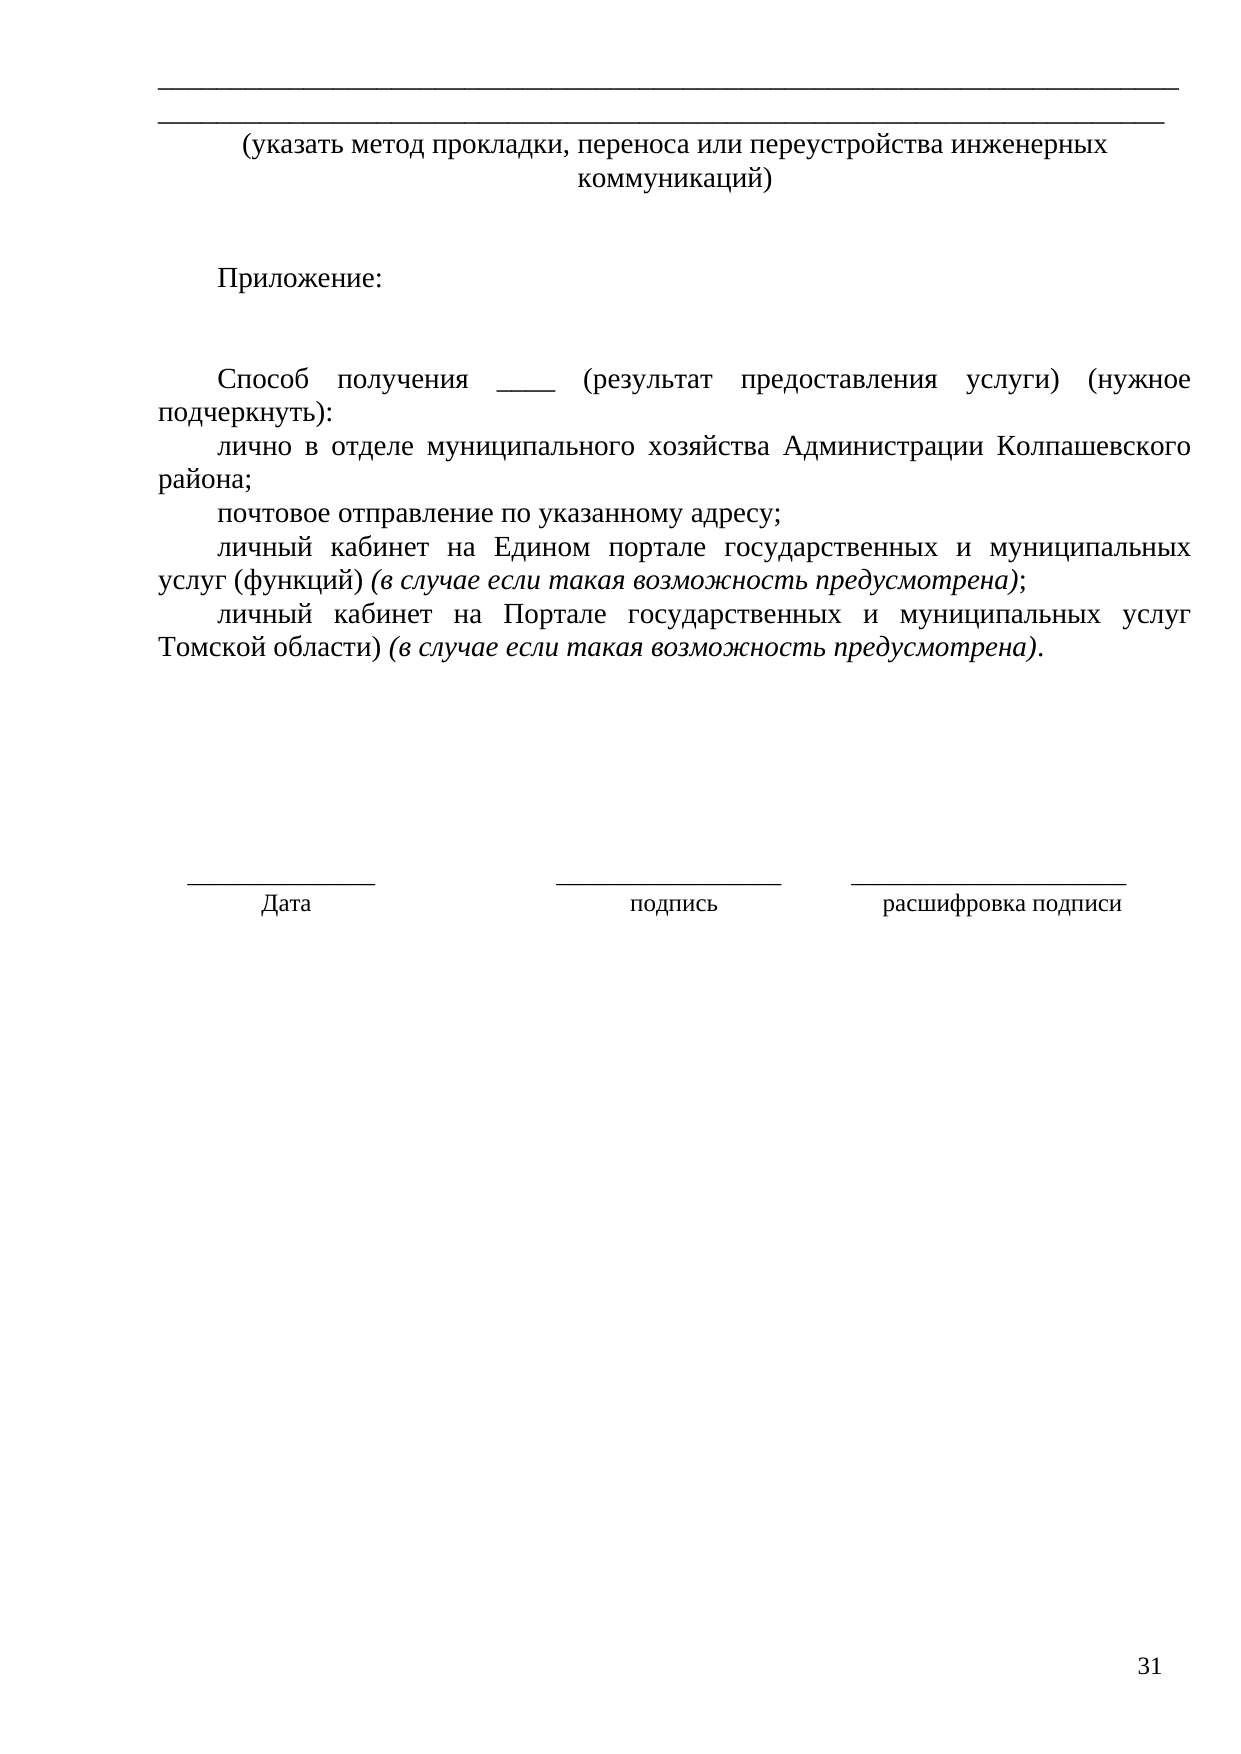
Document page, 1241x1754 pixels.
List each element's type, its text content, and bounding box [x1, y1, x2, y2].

text Приложение: [158, 260, 1192, 294]
text личный кабинет на Едином портале государственных и муниципальных услуг (функций) (в случае если такая возможность предусмотрена); [158, 529, 1192, 596]
text почтовое отправление по указанному адресу; [158, 495, 1192, 529]
text (указать метод прокладки, переноса или переустройства инженерных коммуникаций) [158, 126, 1192, 193]
text Способ получения ____ (результат предоставления услуги) (нужное подчеркнуть): [158, 361, 1192, 428]
text _______________ __________________ ______________________ [187, 859, 1162, 888]
text лично в отделе муниципального хозяйства Администрации Колпашевского района; [158, 428, 1192, 495]
text Дата подпись расшифровка подписи [187, 888, 1162, 917]
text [158, 59, 1192, 126]
text личный кабинет на Портале государственных и муниципальных услуг Томской области) (в случае если такая возможность предусмотрена). [158, 596, 1192, 663]
